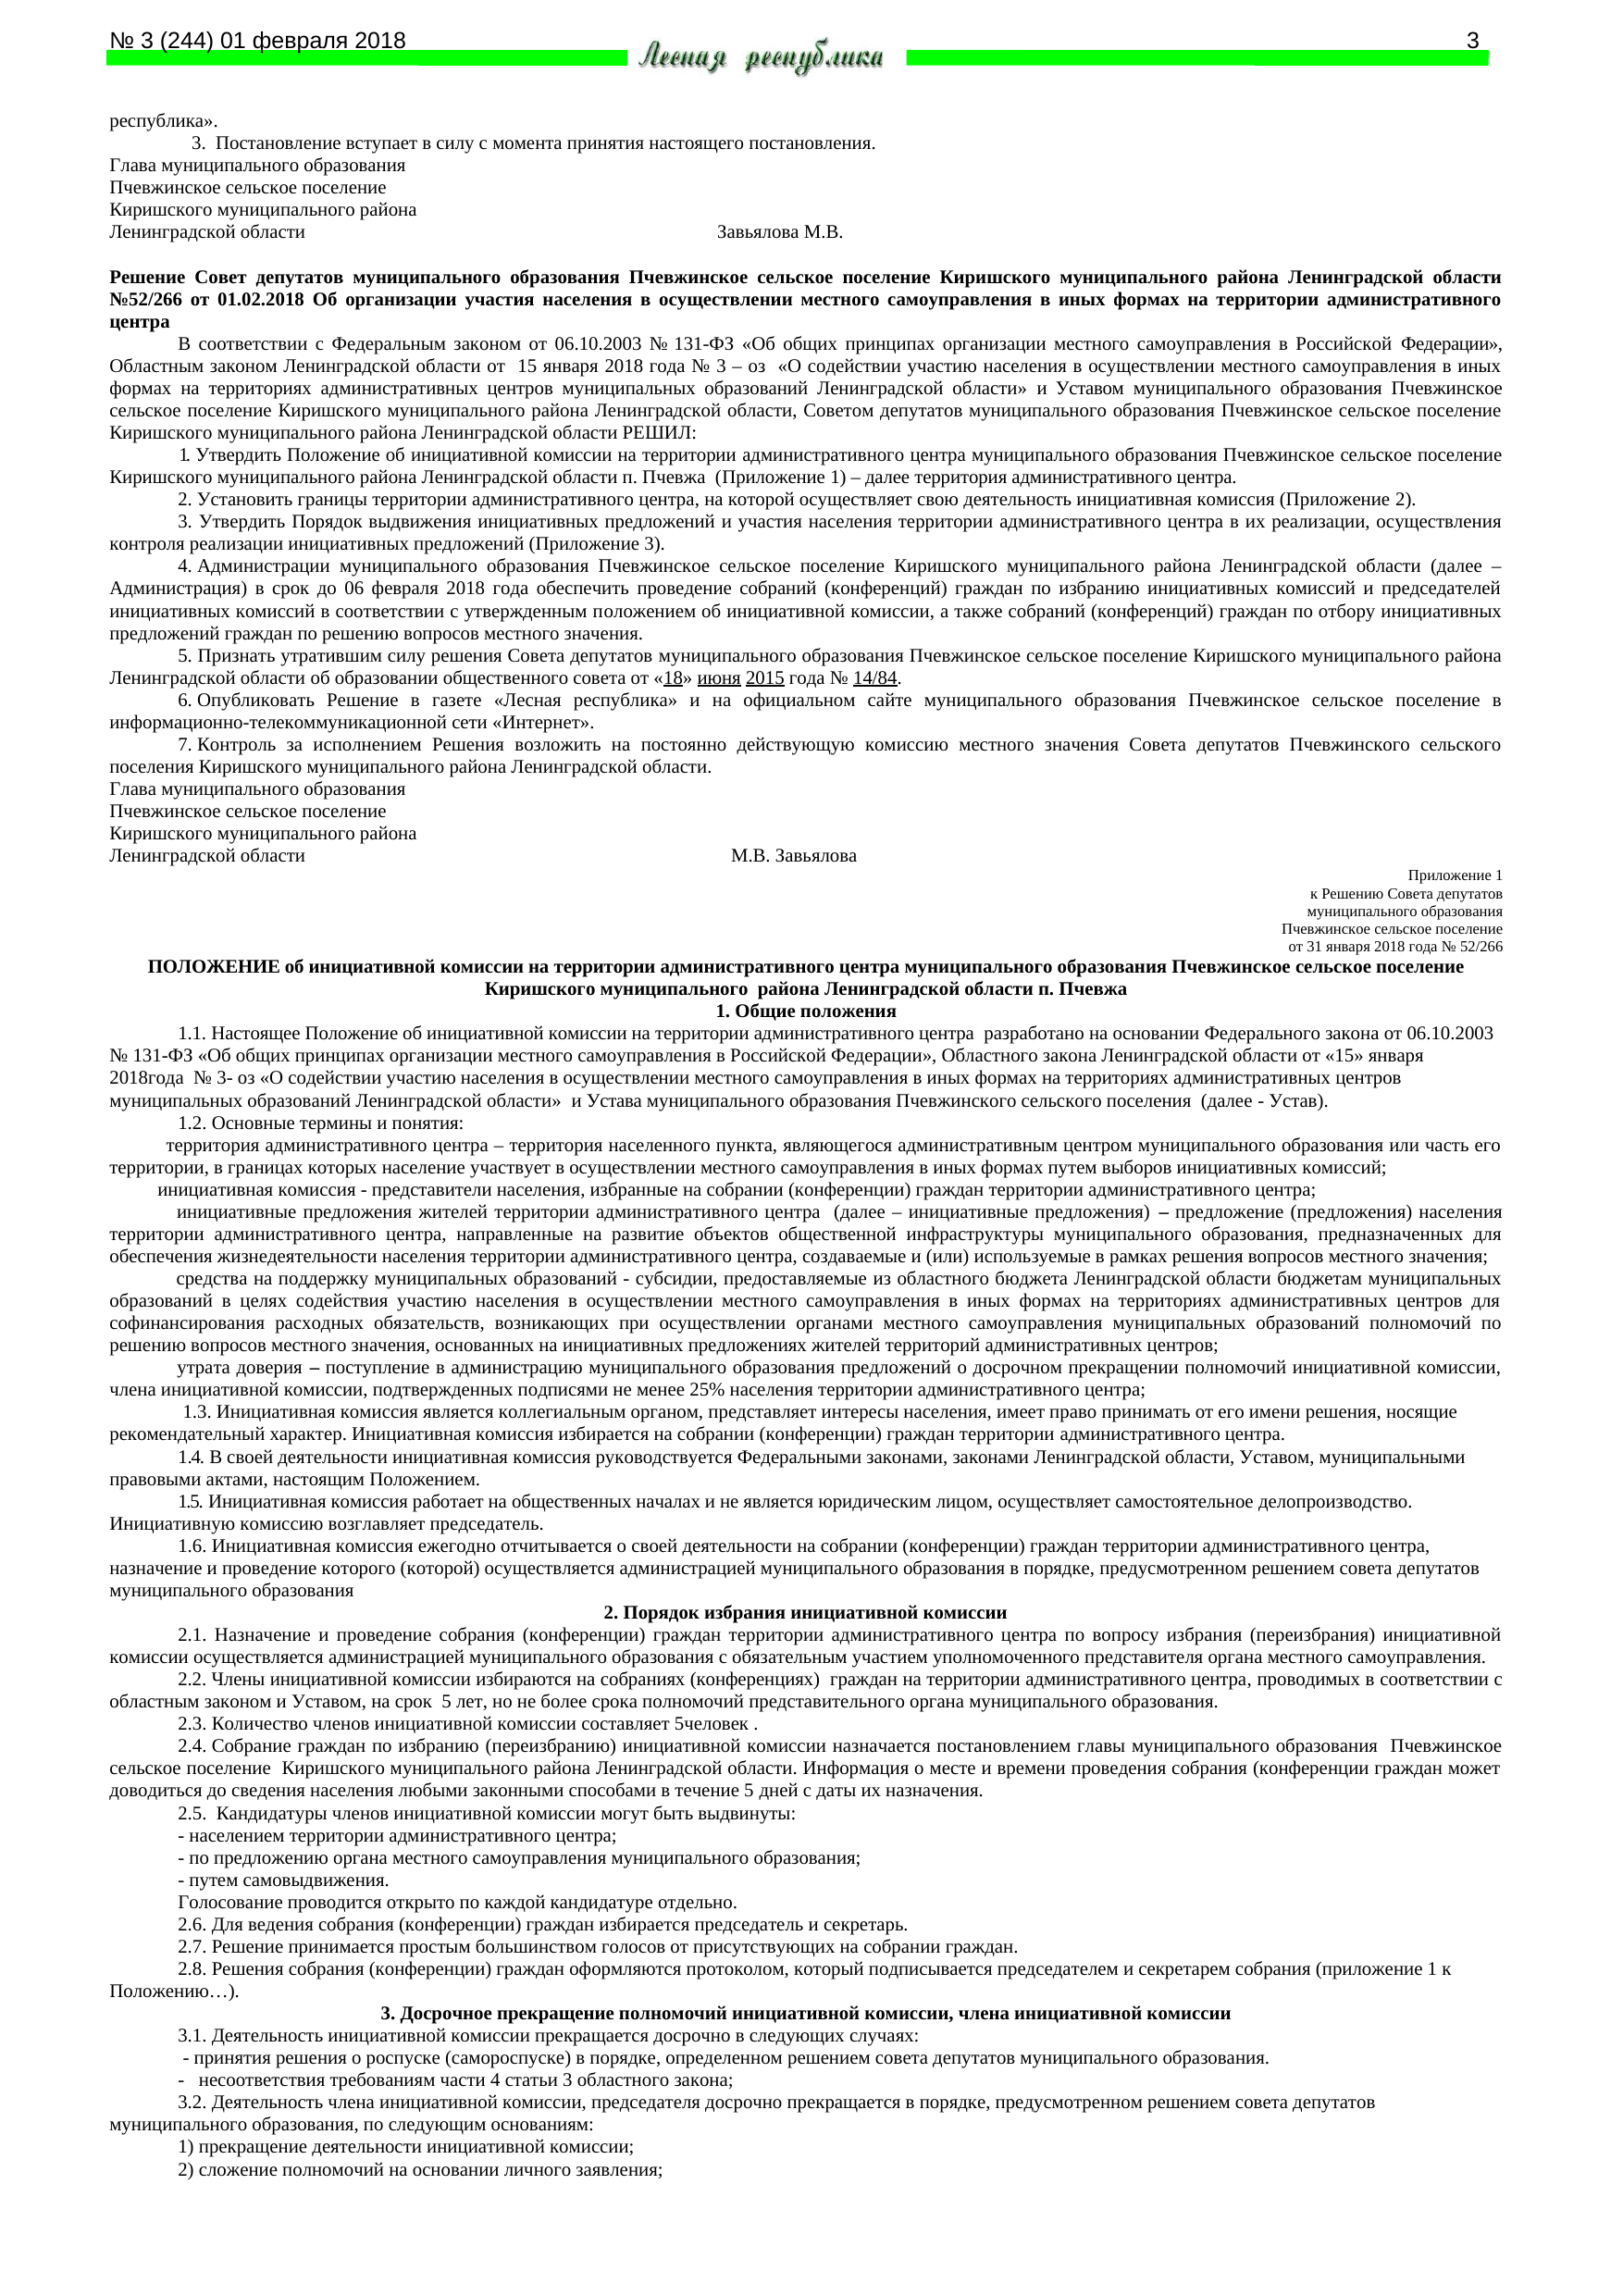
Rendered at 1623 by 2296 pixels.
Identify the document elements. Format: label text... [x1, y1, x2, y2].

text Ленинградской области Завьялова М.В. [109, 220, 1503, 242]
text средства на поддержку муниципальных образований - субсидии, предоставляемые из областного бюджета Ленинградской области бюджетам муниципальных образований в целях содействия участию населения в осуществлении местного самоуправления в иных формах на территориях административных центров для софинансирования расходных обязательств, возникающих при осуществлении органами местного самоуправления муниципальных образований полномочий по решению вопросов местного значения, основанных на инициативных предложениях жителей территорий административных центров; [109, 1267, 1503, 1356]
text Решение Совет депутатов муниципального образования Пчевжинское сельское поселение Киришского муниципального района Ленинградской области №52/266 от 01.02.2018 Об организации участия населения в осуществлении местного самоуправления в иных формах на территории административного центра [109, 266, 1503, 332]
text - принятия решения о роспуске (самороспуске) в порядке, определенном решением совета депутатов муниципального образования. [109, 2046, 1503, 2068]
text Приложение 1 [560, 866, 1503, 884]
text 1. Общие положения [109, 999, 1503, 1022]
text территория административного центра – территория населенного пункта, являющегося административным центром муниципального образования или часть его территории, в границах которых население участвует в осуществлении местного самоуправления в иных формах путем выборов инициативных комиссий; [109, 1133, 1503, 1178]
text 2) сложение полномочий на основании личного заявления; [109, 2157, 1503, 2180]
text 1.1. Настоящее Положение об инициативной комиссии на территории административного центра разработано на основании Федерального закона от 06.10.2003 № 131-ФЗ «Об общих принципах организации местного самоуправления в Российской Федерации», Областного закона Ленинградской области от «15» января 2018года № 3- оз «О содействии участию населения в осуществлении местного самоуправления в иных формах на территориях административных центров муниципальных образований Ленинградской области» и Устава муниципального образования Пчевжинского сельского поселения (далее - Устав). [109, 1022, 1503, 1111]
text 2.3. Количество членов инициативной комиссии составляет 5человек . [109, 1712, 1503, 1734]
text 1) прекращение деятельности инициативной комиссии; [109, 2135, 1503, 2157]
text Пчевжинское сельское поселение [109, 176, 1503, 198]
text - по предложению органа местного самоуправления муниципального образования; [109, 1845, 1503, 1868]
text 1.6. Инициативная комиссия ежегодно отчитывается о своей деятельности на собрании (конференции) граждан территории административного центра, назначение и проведение которого (которой) осуществляется администрацией муниципального образования в порядке, предусмотренном решением совета депутатов муниципального образования [109, 1534, 1503, 1601]
text ПОЛОЖЕНИЕ об инициативной комиссии на территории административного центра муниципального образования Пчевжинское сельское поселение Киришского муниципального района Ленинградской области п. Пчевжа [109, 955, 1503, 999]
text муниципального образования [560, 901, 1503, 920]
text Киришского муниципального района [109, 822, 1503, 844]
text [109, 109, 1503, 131]
text 1.2. Основные термины и понятия: [109, 1111, 1503, 1133]
text 3. Постановление вступает в силу с момента принятия настоящего постановления. [109, 131, 1503, 154]
text 6. Опубликовать Решение в газете «Лесная республика» и на официальном сайте муниципального образования Пчевжинское сельское поселение в информационно-телекоммуникационной сети «Интернет». [109, 689, 1503, 733]
text Глава муниципального образования [109, 777, 1503, 800]
text 2.5. Кандидатуры членов инициативной комиссии могут быть выдвинуты: [109, 1801, 1503, 1824]
text 3.2. Деятельность члена инициативной комиссии, председателя досрочно прекращается в порядке, предусмотренном решением совета депутатов муниципального образования, по следующим основаниям: [109, 2091, 1503, 2135]
text Пчевжинское сельское поселение [560, 920, 1503, 937]
text Глава муниципального образования [109, 154, 1503, 176]
text 5. Признать утратившим силу решения Совета депутатов муниципального образования Пчевжинское сельское поселение Киришского муниципального района Ленинградской области об образовании общественного совета от «18» июня 2015 года № 14/84. [109, 644, 1503, 689]
text Киришского муниципального района [109, 198, 1503, 220]
text от 31 января 2018 года № 52/266 [560, 937, 1503, 955]
text к Решению Совета депутатов [560, 884, 1503, 901]
text утрата доверия – поступление в администрацию муниципального образования предложений о досрочном прекращении полномочий инициативной комиссии, члена инициативной комиссии, подтвержденных подписями не менее 25% населения территории административного центра; [109, 1356, 1503, 1400]
text Ленинградской области М.В. Завьялова [109, 844, 1503, 866]
text 2. Порядок избрания инициативной комиссии [109, 1601, 1502, 1623]
text 2.1. Назначение и проведение собрания (конференции) граждан территории административного центра по вопросу избрания (переизбрания) инициативной комиссии осуществляется администрацией муниципального образования с обязательным участием уполномоченного представителя органа местного самоуправления. [109, 1623, 1503, 1668]
text Пчевжинское сельское поселение [109, 800, 1503, 822]
text 1.4. В своей деятельности инициативная комиссия руководствуется Федеральными законами, законами Ленинградской области, Уставом, муниципальными правовыми актами, настоящим Положением. [109, 1445, 1503, 1489]
text инициативные предложения жителей территории административного центра (далее – инициативные предложения) – предложение (предложения) населения территории административного центра, направленные на развитие объектов общественной инфраструктуры муниципального образования, предназначенных для обеспечения жизнедеятельности населения территории административного центра, создаваемые и (или) используемые в рамках решения вопросов местного значения; [109, 1200, 1503, 1267]
text 2.4. Собрание граждан по избранию (переизбранию) инициативной комиссии назначается постановлением главы муниципального образования Пчевжинское сельское поселение Киришского муниципального района Ленинградской области. Информация о месте и времени проведения собрания (конференции граждан может доводиться до сведения населения любыми законными способами в течение 5 дней с даты их назначения. [109, 1734, 1503, 1801]
text инициативная комиссия - представители населения, избранные на собрании (конференции) граждан территории административного центра; [109, 1178, 1503, 1200]
text - несоответствия требованиям части 4 статьи 3 областного закона; [109, 2068, 1503, 2091]
text 7. Контроль за исполнением Решения возложить на постоянно действующую комиссию местного значения Совета депутатов Пчевжинского сельского поселения Киришского муниципального района Ленинградской области. [109, 733, 1503, 777]
text 1. Утвердить Положение об инициативной комиссии на территории административного центра муниципального образования Пчевжинское сельское поселение Киришского муниципального района Ленинградской области п. Пчевжа (Приложение 1) – далее территория административного центра. [109, 443, 1503, 488]
text - путем самовыдвижения. [109, 1868, 1503, 1891]
text 4. Администрации муниципального образования Пчевжинское сельское поселение Киришского муниципального района Ленинградской области (далее – Администрация) в срок до 06 февраля 2018 года обеспечить проведение собраний (конференций) граждан по избранию инициативных комиссий и председателей инициативных комиссий в соответствии с утвержденным положением об инициативной комиссии, а также собраний (конференций) граждан по отбору инициативных предложений граждан по решению вопросов местного значения. [109, 554, 1503, 644]
text 2.8. Решения собрания (конференции) граждан оформляются протоколом, который подписывается председателем и секретарем собрания (приложение 1 к Положению…). [109, 1957, 1503, 2002]
text 2.2. Члены инициативной комиссии избираются на собраниях (конференциях) граждан на территории административного центра, проводимых в соответствии с областным законом и Уставом, на срок 5 лет, но не более срока полномочий представительного органа муниципального образования. [109, 1668, 1503, 1712]
text 3. Утвердить Порядок выдвижения инициативных предложений и участия населения территории административного центра в их реализации, осуществления контроля реализации инициативных предложений (Приложение 3). [109, 510, 1503, 554]
text 3. Досрочное прекращение полномочий инициативной комиссии, члена инициативной комиссии [109, 2002, 1503, 2024]
text 3.1. Деятельность инициативной комиссии прекращается досрочно в следующих случаях: [109, 2024, 1503, 2046]
picture [638, 37, 883, 78]
text 1.5. Инициативная комиссия работает на общественных началах и не является юридическим лицом, осуществляет самостоятельное делопроизводство. Инициативную комиссию возглавляет председатель. [109, 1489, 1503, 1534]
text Голосование проводится открыто по каждой кандидатуре отдельно. [109, 1891, 1503, 1913]
text 2.7. Решение принимается простым большинством голосов от присутствующих на собрании граждан. [109, 1935, 1503, 1957]
text 2.6. Для ведения собрания (конференции) граждан избирается председатель и секретарь. [109, 1913, 1503, 1935]
text 2. Установить границы территории административного центра, на которой осуществляет свою деятельность инициативная комиссия (Приложение 2). [109, 488, 1503, 510]
text 1.3. Инициативная комиссия является коллегиальным органом, представляет интересы населения, имеет право принимать от его имени решения, носящие рекомендательный характер. Инициативная комиссия избирается на собрании (конференции) граждан территории административного центра. [109, 1400, 1503, 1445]
text В соответствии с Федеральным законом от 06.10.2003 № 131-ФЗ «Об общих принципах организации местного самоуправления в Российской Федерации», Областным законом Ленинградской области от 15 января 2018 года № 3 – оз «О содействии участию населения в осуществлении местного самоуправления в иных формах на территориях административных центров муниципальных образований Ленинградской области» и Уставом муниципального образования Пчевжинское сельское поселение Киришского муниципального района Ленинградской области, Советом депутатов муниципального образования Пчевжинское сельское поселение Киришского муниципального района Ленинградской области РЕШИЛ: [109, 332, 1503, 443]
text - населением территории административного центра; [109, 1824, 1503, 1845]
